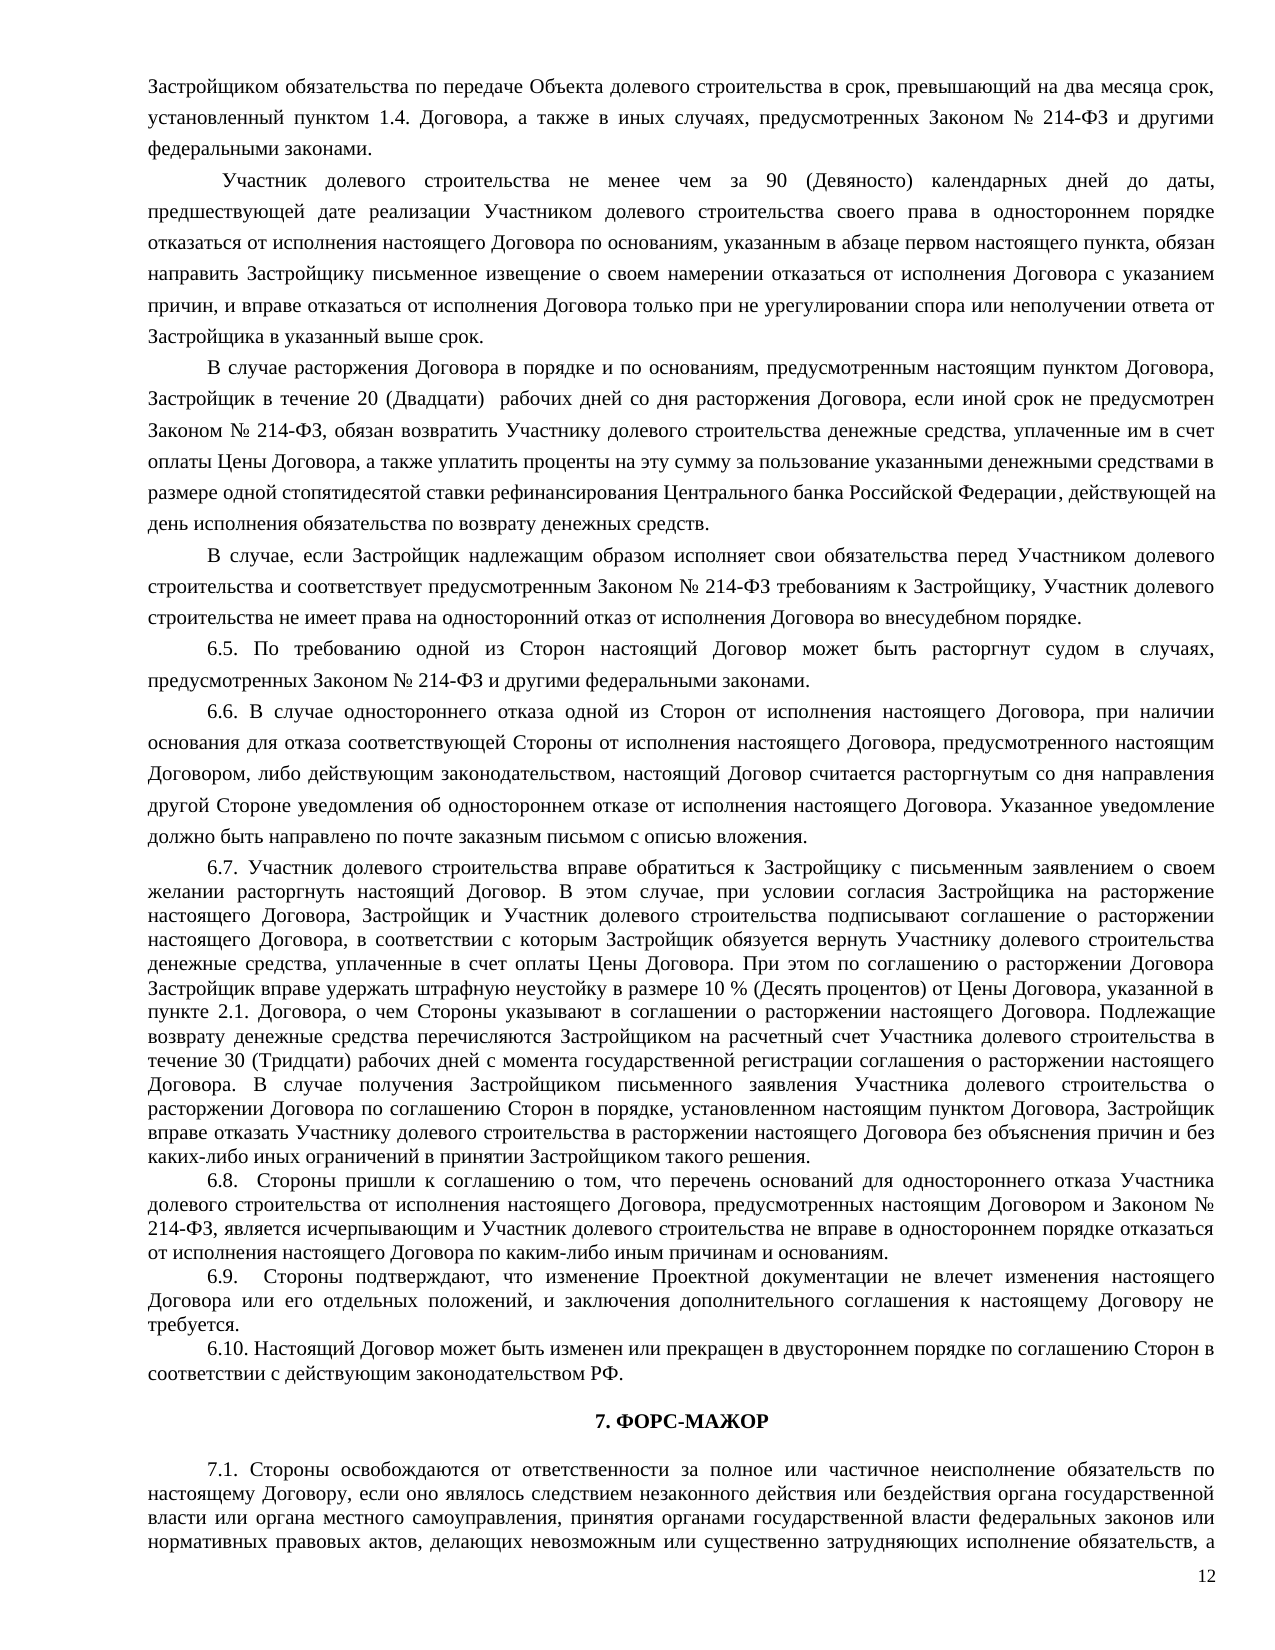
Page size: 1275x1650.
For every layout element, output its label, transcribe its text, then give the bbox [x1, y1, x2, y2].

text В случае расторжения Договора в порядке и по основаниям, предусмотренным настоящим пунктом Договора, Застройщик в течение 20 (Двадцати) рабочих дней со дня расторжения Договора, если иной срок не предусмотрен Законом № 214-ФЗ, обязан возвратить Участнику долевого строительства денежные средства, уплаченные им в счет оплаты Цены Договора, а также уплатить проценты на эту сумму за пользование указанными денежными средствами в размере одной стопятидесятой ставки рефинансирования Центрального банка Российской Федерации, действующей на день исполнения обязательства по возврату денежных средств. [148, 355, 1216, 543]
text 6.10. Настоящий Договор может быть изменен или прекращен в двустороннем порядке по соглашению Сторон в соответствии с действующим законодательством РФ. [148, 1336, 1216, 1384]
text 6.9. Стороны подтверждают, что изменение Проектной документации не влечет изменения настоящего Договора или его отдельных положений, и заключения дополнительного соглашения к настоящему Договору не требуется. [148, 1264, 1216, 1336]
text Участник долевого строительства не менее чем за 90 (Девяносто) календарных дней до даты, предшествующей дате реализации Участником долевого строительства своего права в одностороннем порядке отказаться от исполнения настоящего Договора по основаниям, указанным в абзаце первом настоящего пункта, обязан направить Застройщику письменное извещение о своем намерении отказаться от исполнения Договора с указанием причин, и вправе отказаться от исполнения Договора только при не урегулировании спора или неполучении ответа от Застройщика в указанный выше срок. [148, 168, 1216, 355]
text 7. ФОРС-МАЖОР [148, 1408, 1216, 1433]
text 6.7. Участник долевого строительства вправе обратиться к Застройщику с письменным заявлением о своем желании расторгнуть настоящий Договор. В этом случае, при условии согласия Застройщика на расторжение настоящего Договора, Застройщик и Участник долевого строительства подписывают соглашение о расторжении настоящего Договора, в соответствии с которым Застройщик обязуется вернуть Участнику долевого строительства денежные средства, уплаченные в счет оплаты Цены Договора. При этом по соглашению о расторжении Договора Застройщик вправе удержать штрафную неустойку в размере 10 % (Десять процентов) от Цены Договора, указанной в пункте 2.1. Договора, о чем Стороны указывают в соглашении о расторжении настоящего Договора. Подлежащие возврату денежные средства перечисляются Застройщиком на расчетный счет Участника долевого строительства в течение 30 (Тридцати) рабочих дней с момента государственной регистрации соглашения о расторжении настоящего Договора. В случае получения Застройщиком письменного заявления Участника долевого строительства о расторжении Договора по соглашению Сторон в порядке, установленном настоящим пунктом Договора, Застройщик вправе отказать Участнику долевого строительства в расторжении настоящего Договора без объяснения причин и без каких-либо иных ограничений в принятии Застройщиком такого решения. [148, 855, 1216, 1168]
text В случае, если Застройщик надлежащим образом исполняет свои обязательства перед Участником долевого строительства и соответствует предусмотренным Законом № 214-ФЗ требованиям к Застройщику, Участник долевого строительства не имеет права на односторонний отказ от исполнения Договора во внесудебном порядке. [148, 543, 1216, 636]
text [148, 74, 1216, 168]
text 6.6. В случае одностороннего отказа одной из Сторон от исполнения настоящего Договора, при наличии основания для отказа соответствующей Стороны от исполнения настоящего Договора, предусмотренного настоящим Договором, либо действующим законодательством, настоящий Договор считается расторгнутым со дня направления другой Стороне уведомления об одностороннем отказе от исполнения настоящего Договора. Указанное уведомление должно быть направлено по почте заказным письмом с описью вложения. [148, 699, 1216, 855]
text 6.5. По требованию одной из Сторон настоящий Договор может быть расторгнут судом в случаях, предусмотренных Законом № 214-ФЗ и другими федеральными законами. [148, 636, 1216, 699]
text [148, 1457, 1216, 1553]
text 6.8. Стороны пришли к соглашению о том, что перечень оснований для одностороннего отказа Участника долевого строительства от исполнения настоящего Договора, предусмотренных настоящим Договором и Законом № 214-ФЗ, является исчерпывающим и Участник долевого строительства не вправе в одностороннем порядке отказаться от исполнения настоящего Договора по каким-либо иным причинам и основаниям. [148, 1168, 1216, 1264]
